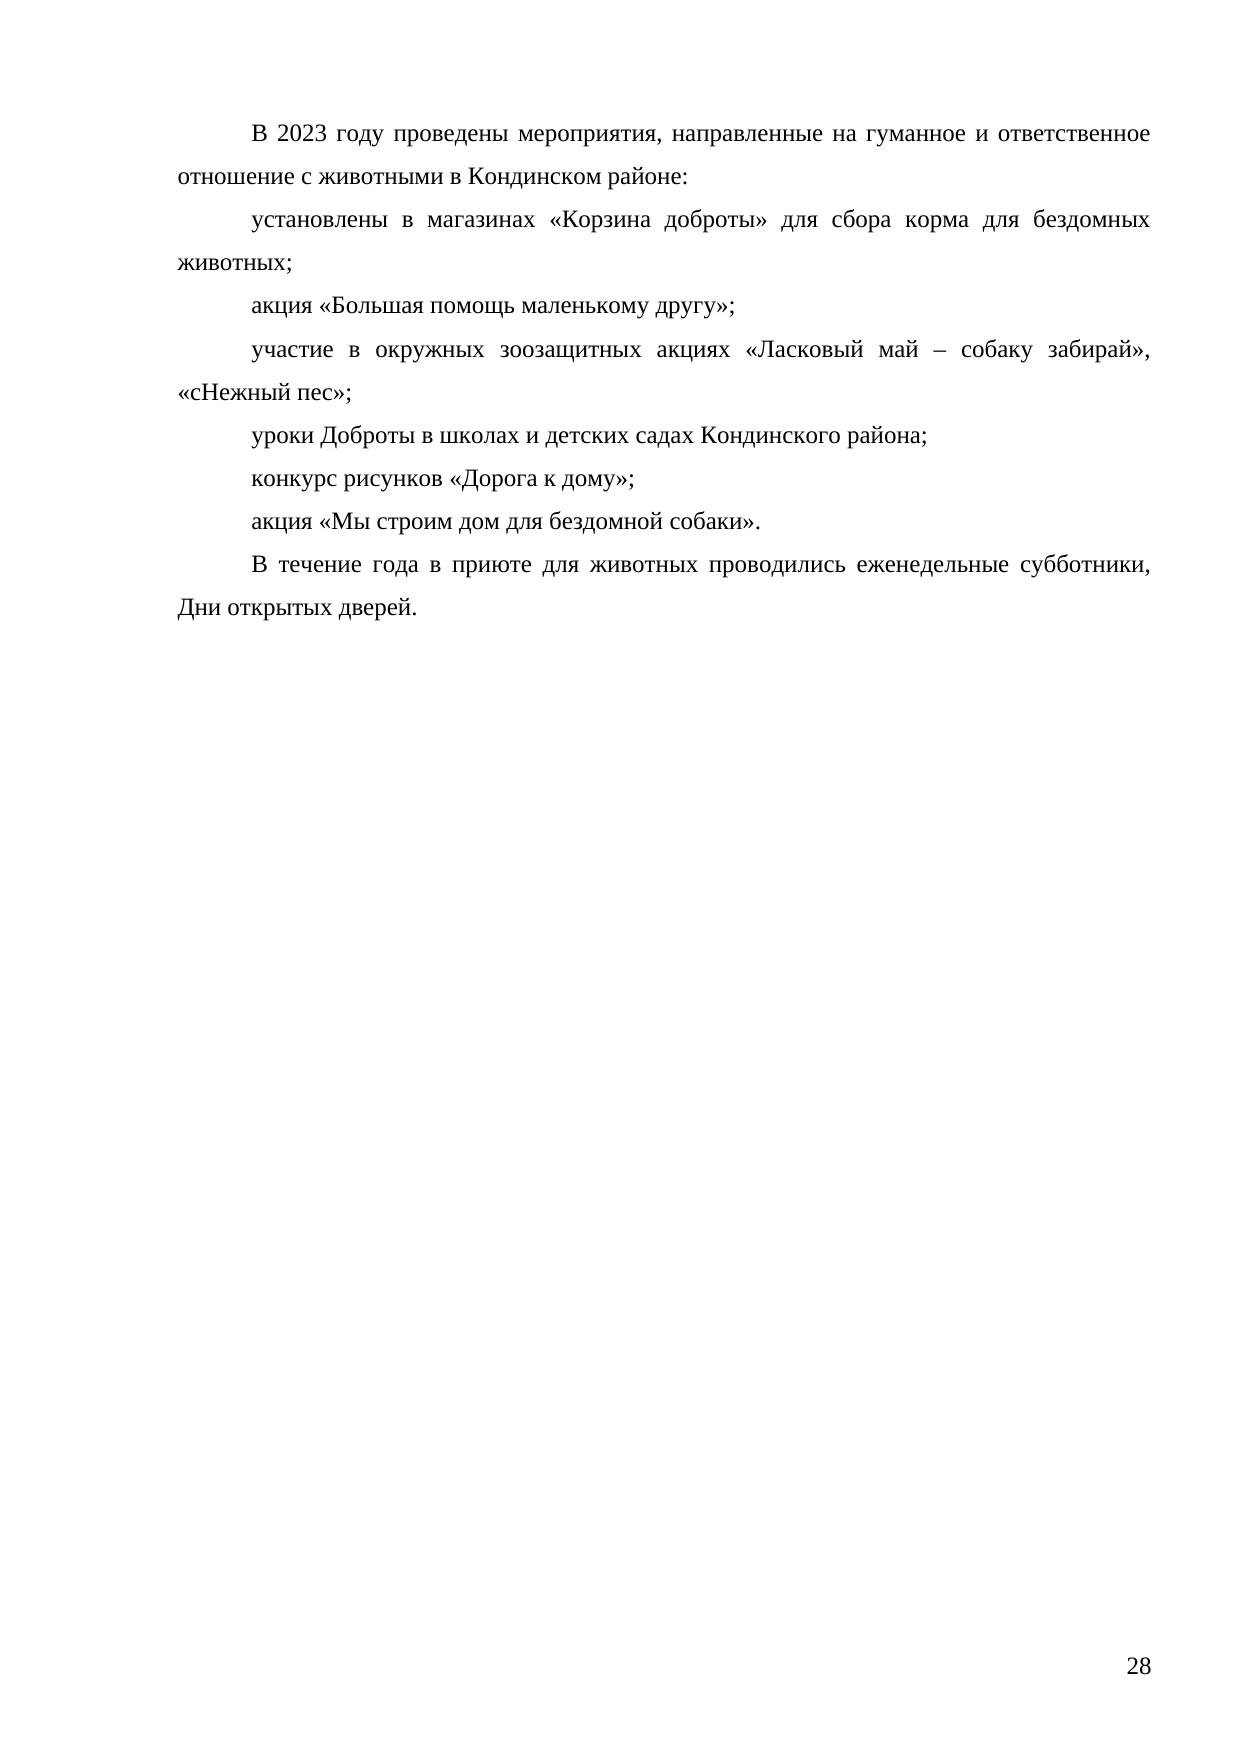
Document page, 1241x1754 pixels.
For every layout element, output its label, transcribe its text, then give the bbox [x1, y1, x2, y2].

text акция «Мы строим дом для бездомной собаки». [177, 506, 1152, 535]
text акция «Большая помощь маленькому другу»; [177, 291, 1152, 319]
text В 2023 году проведены мероприятия, направленные на гуманное и ответственное отношение с животными в Кондинском районе: [177, 118, 1152, 190]
text установлены в магазинах «Корзина доброты» для сбора корма для бездомных животных; [177, 204, 1152, 276]
text В течение года в приюте для животных проводились еженедельные субботники, Дни открытых дверей. [177, 549, 1152, 621]
text участие в окружных зоозащитных акциях «Ласковый май – собаку забирай», «сНежный пес»; [177, 334, 1152, 406]
text уроки Доброты в школах и детских садах Кондинского района; [177, 420, 1152, 449]
text конкурс рисунков «Дорога к дому»; [177, 463, 1152, 492]
